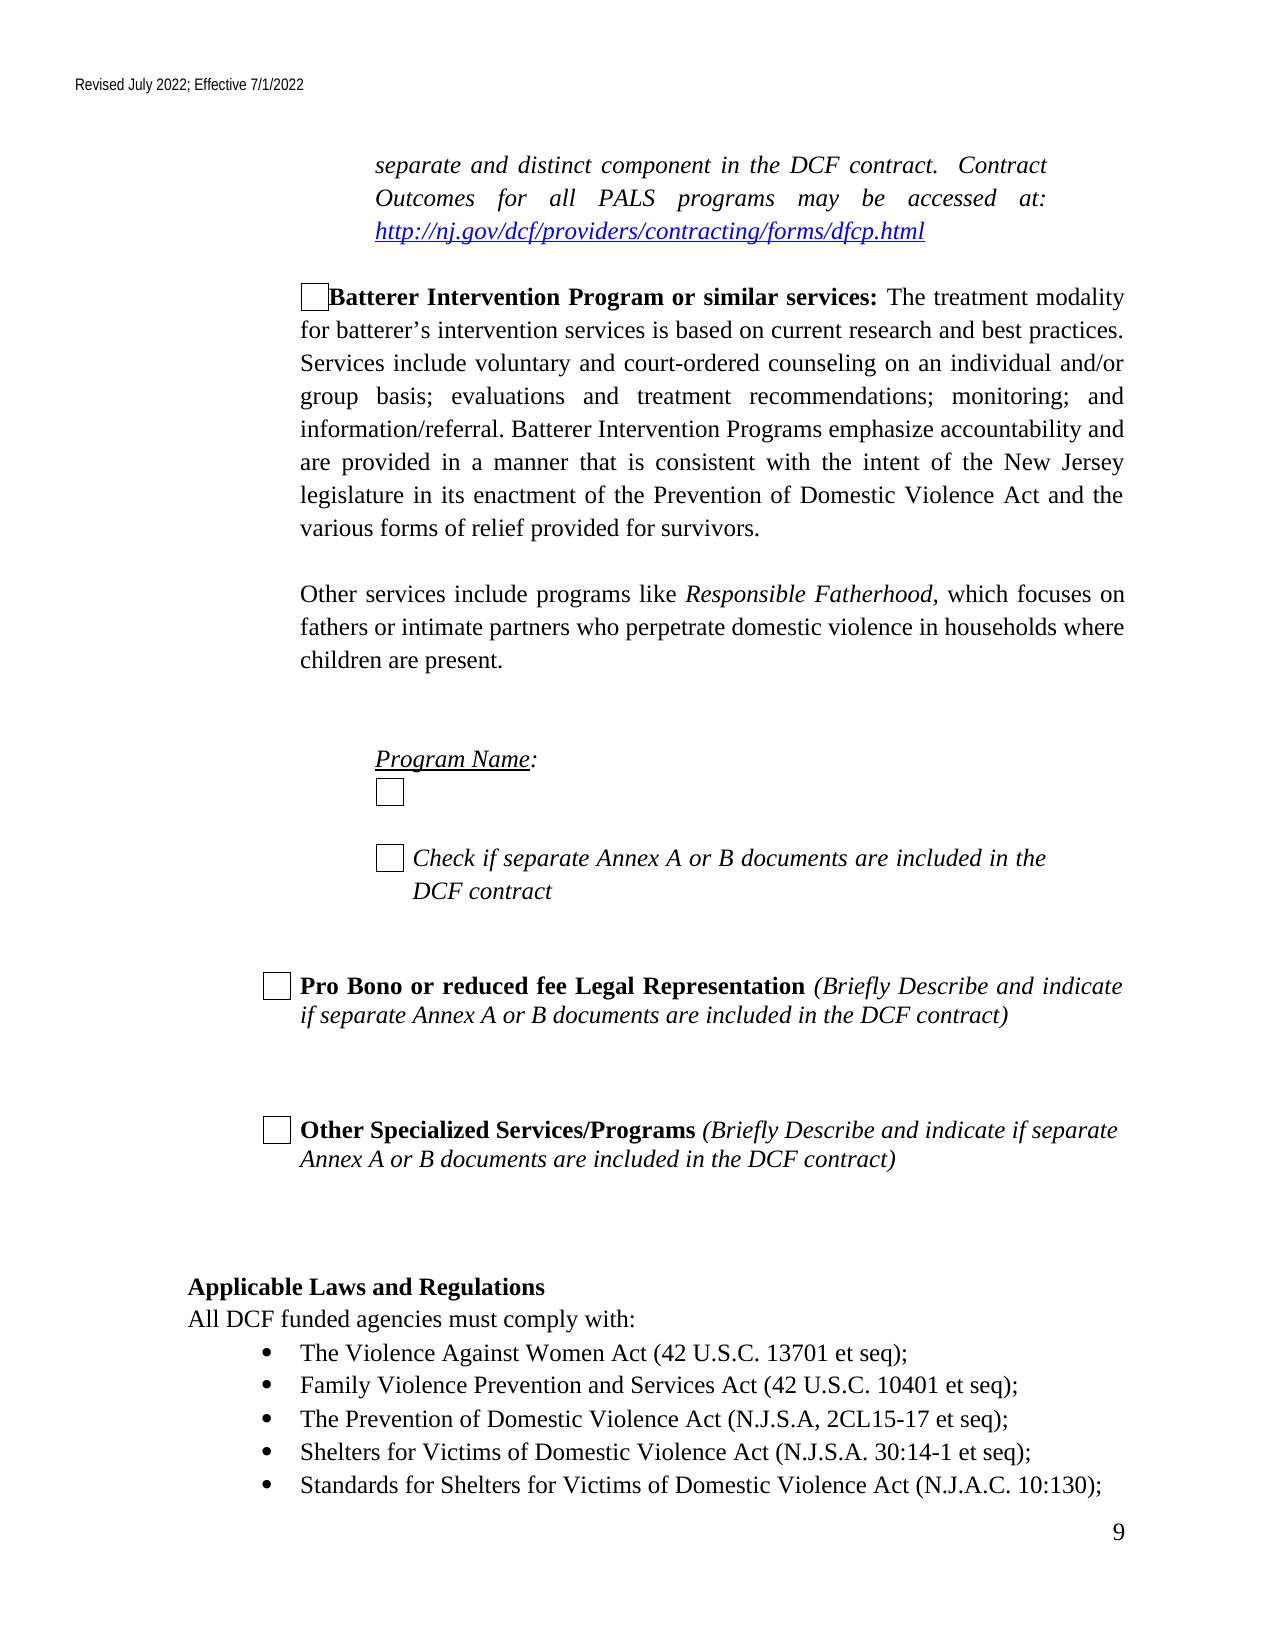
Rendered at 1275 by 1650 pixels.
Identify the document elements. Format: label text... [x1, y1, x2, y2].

list Family Violence Prevention and Services Act (42 U.S.C. 10401 et seq); [262, 1371, 1125, 1399]
text Other services include programs like Responsible Fatherhood, which focuses on fathers or intimate partners who perpetrate domestic violence in households where children are present. [300, 579, 1125, 674]
text Program Name: [375, 744, 1050, 773]
list Shelters for Victims of Domestic Violence Act (N.J.S.A. 30:14-1 et seq); [262, 1437, 1125, 1465]
text Batterer Intervention Program or similar services: The treatment modality for batterer’s intervention services is based on current research and best practices. Services include voluntary and court-ordered counseling on an individual and/or group basis; evaluations and treatment recommendations; monitoring; and information/referral. Batterer Intervention Programs emphasize accountability and are provided in a manner that is consistent with the intent of the New Jersey legislature in its enactment of the Prevention of Domestic Violence Act and the various forms of relief provided for survivors. [300, 282, 1125, 542]
text Check if separate Annex A or B documents are included in the DCF contract [375, 843, 1050, 905]
text Other Specialized Services/Programs (Briefly Describe and indicate if separate Annex A or B documents are included in the DCF contract) [262, 1115, 1125, 1172]
text Pro Bono or reduced fee Legal Representation (Briefly Describe and indicate if separate Annex A or B documents are included in the DCF contract) [262, 971, 1125, 1029]
list Standards for Shelters for Victims of Domestic Violence Act (N.J.A.C. 10:130); [262, 1470, 1125, 1498]
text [375, 150, 1050, 245]
list The Prevention of Domestic Violence Act (N.J.S.A, 2CL15-17 et seq); [262, 1404, 1125, 1432]
list The Violence Against Women Act (42 U.S.C. 13701 et seq); [262, 1338, 1125, 1366]
text All DCF funded agencies must comply with: [187, 1304, 1125, 1333]
text Applicable Laws and Regulations [187, 1272, 1125, 1300]
